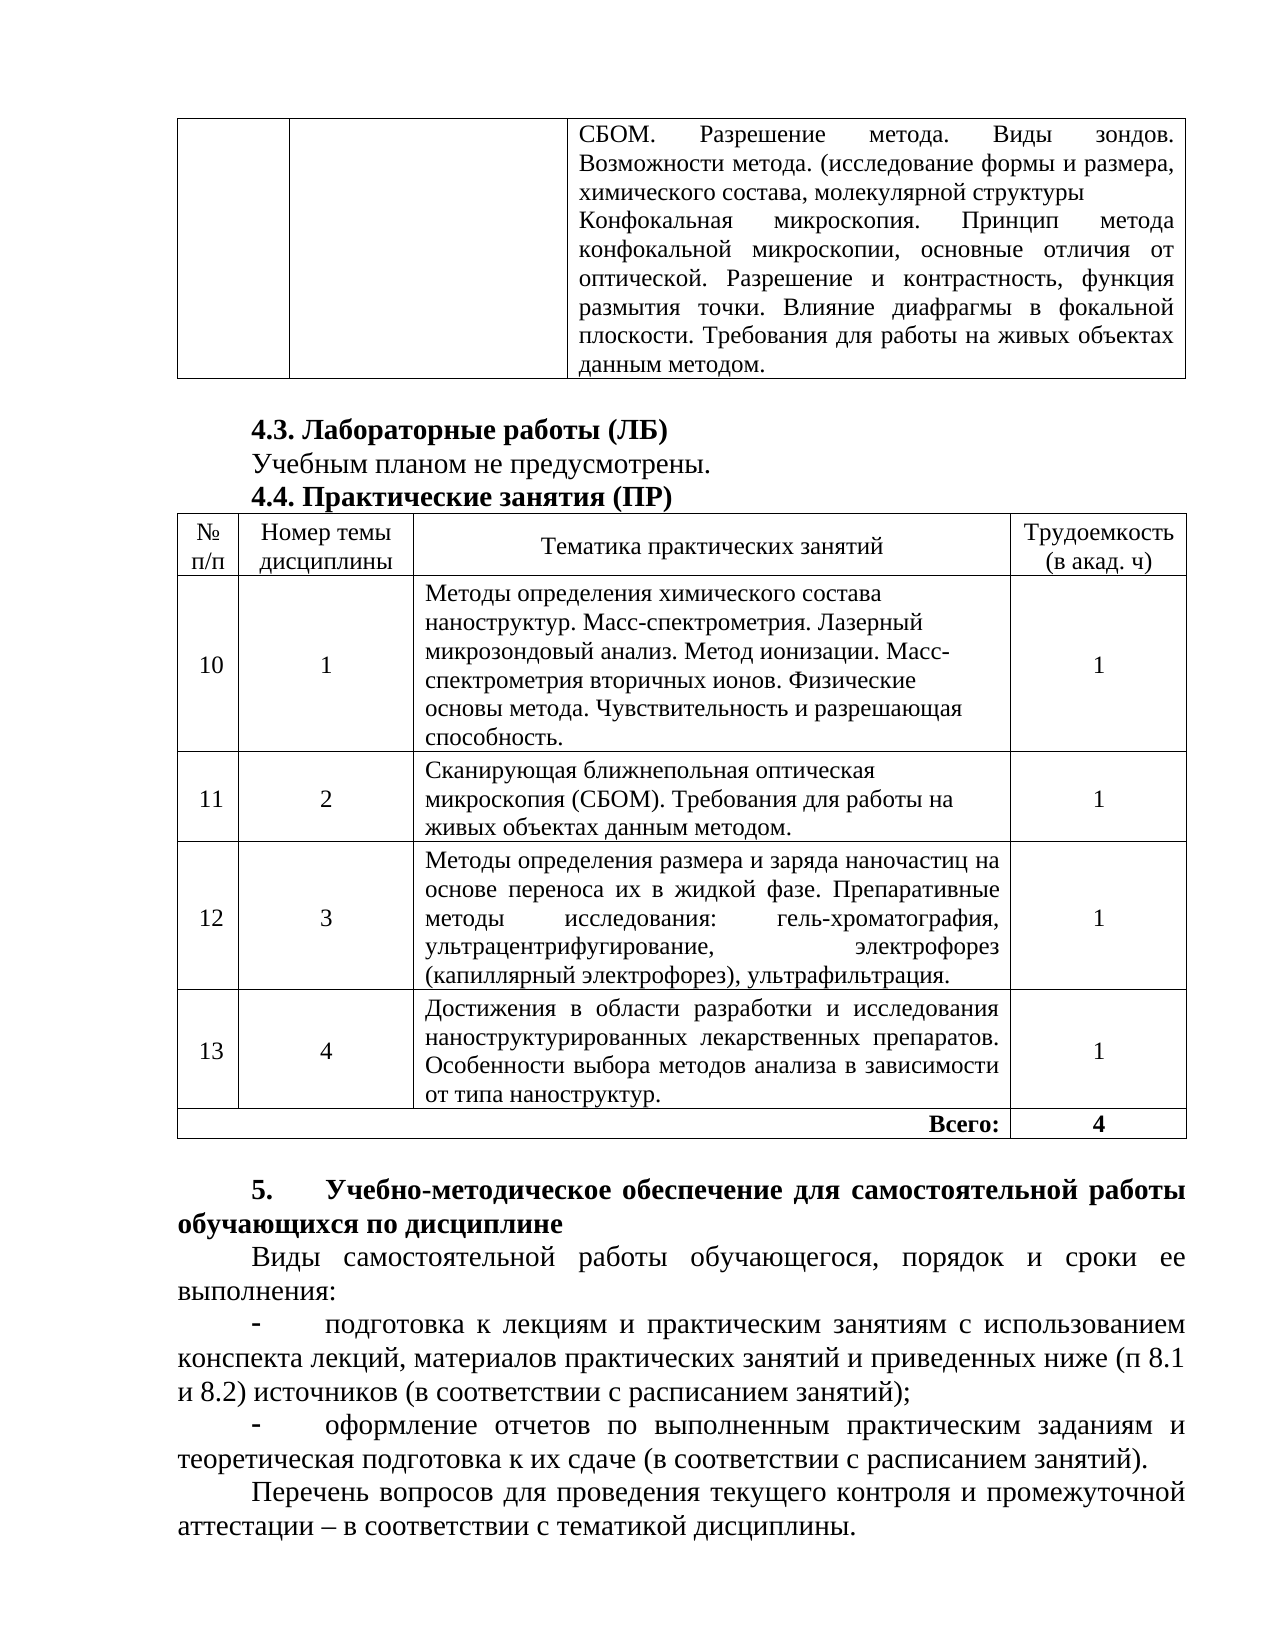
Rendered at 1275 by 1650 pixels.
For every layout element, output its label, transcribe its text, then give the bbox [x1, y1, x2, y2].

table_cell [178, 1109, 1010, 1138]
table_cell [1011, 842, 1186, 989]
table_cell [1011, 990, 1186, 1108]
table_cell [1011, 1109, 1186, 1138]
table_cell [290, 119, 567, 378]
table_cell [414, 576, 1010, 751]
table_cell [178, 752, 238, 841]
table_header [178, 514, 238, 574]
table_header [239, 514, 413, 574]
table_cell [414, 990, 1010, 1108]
text 4.3. Лабораторные работы (ЛБ) [177, 412, 1186, 446]
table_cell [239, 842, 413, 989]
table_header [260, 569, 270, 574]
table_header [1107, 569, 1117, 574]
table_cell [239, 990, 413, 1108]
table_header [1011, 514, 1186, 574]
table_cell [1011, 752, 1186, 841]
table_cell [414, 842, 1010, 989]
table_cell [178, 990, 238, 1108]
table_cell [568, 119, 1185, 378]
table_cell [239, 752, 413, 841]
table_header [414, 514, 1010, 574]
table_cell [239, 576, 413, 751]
list оформление отчетов по выполненным практическим заданиям и теоретическая подготовка к их сдаче (в соответствии с расписанием занятий). [177, 1407, 1186, 1474]
text 4.4. Практические занятия (ПР) [177, 479, 1186, 513]
list подготовка к лекциям и практическим занятиям с использованием конспекта лекций, материалов практических занятий и приведенных ниже (п 8.1 и 8.2) источников (в соответствии с расписанием занятий); [177, 1306, 1186, 1407]
text Виды самостоятельной работы обучающегося, порядок и сроки ее выполнения: [177, 1239, 1186, 1306]
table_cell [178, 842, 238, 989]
text Учебным планом не предусмотрены. [177, 446, 1186, 479]
list Учебно-методическое обеспечение для самостоятельной работы обучающихся по дисциплине [177, 1172, 1186, 1239]
text Перечень вопросов для проведения текущего контроля и промежуточной аттестации – в соответствии с тематикой дисциплины. [177, 1474, 1186, 1541]
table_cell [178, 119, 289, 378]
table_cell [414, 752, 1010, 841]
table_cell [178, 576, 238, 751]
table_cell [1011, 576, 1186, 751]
